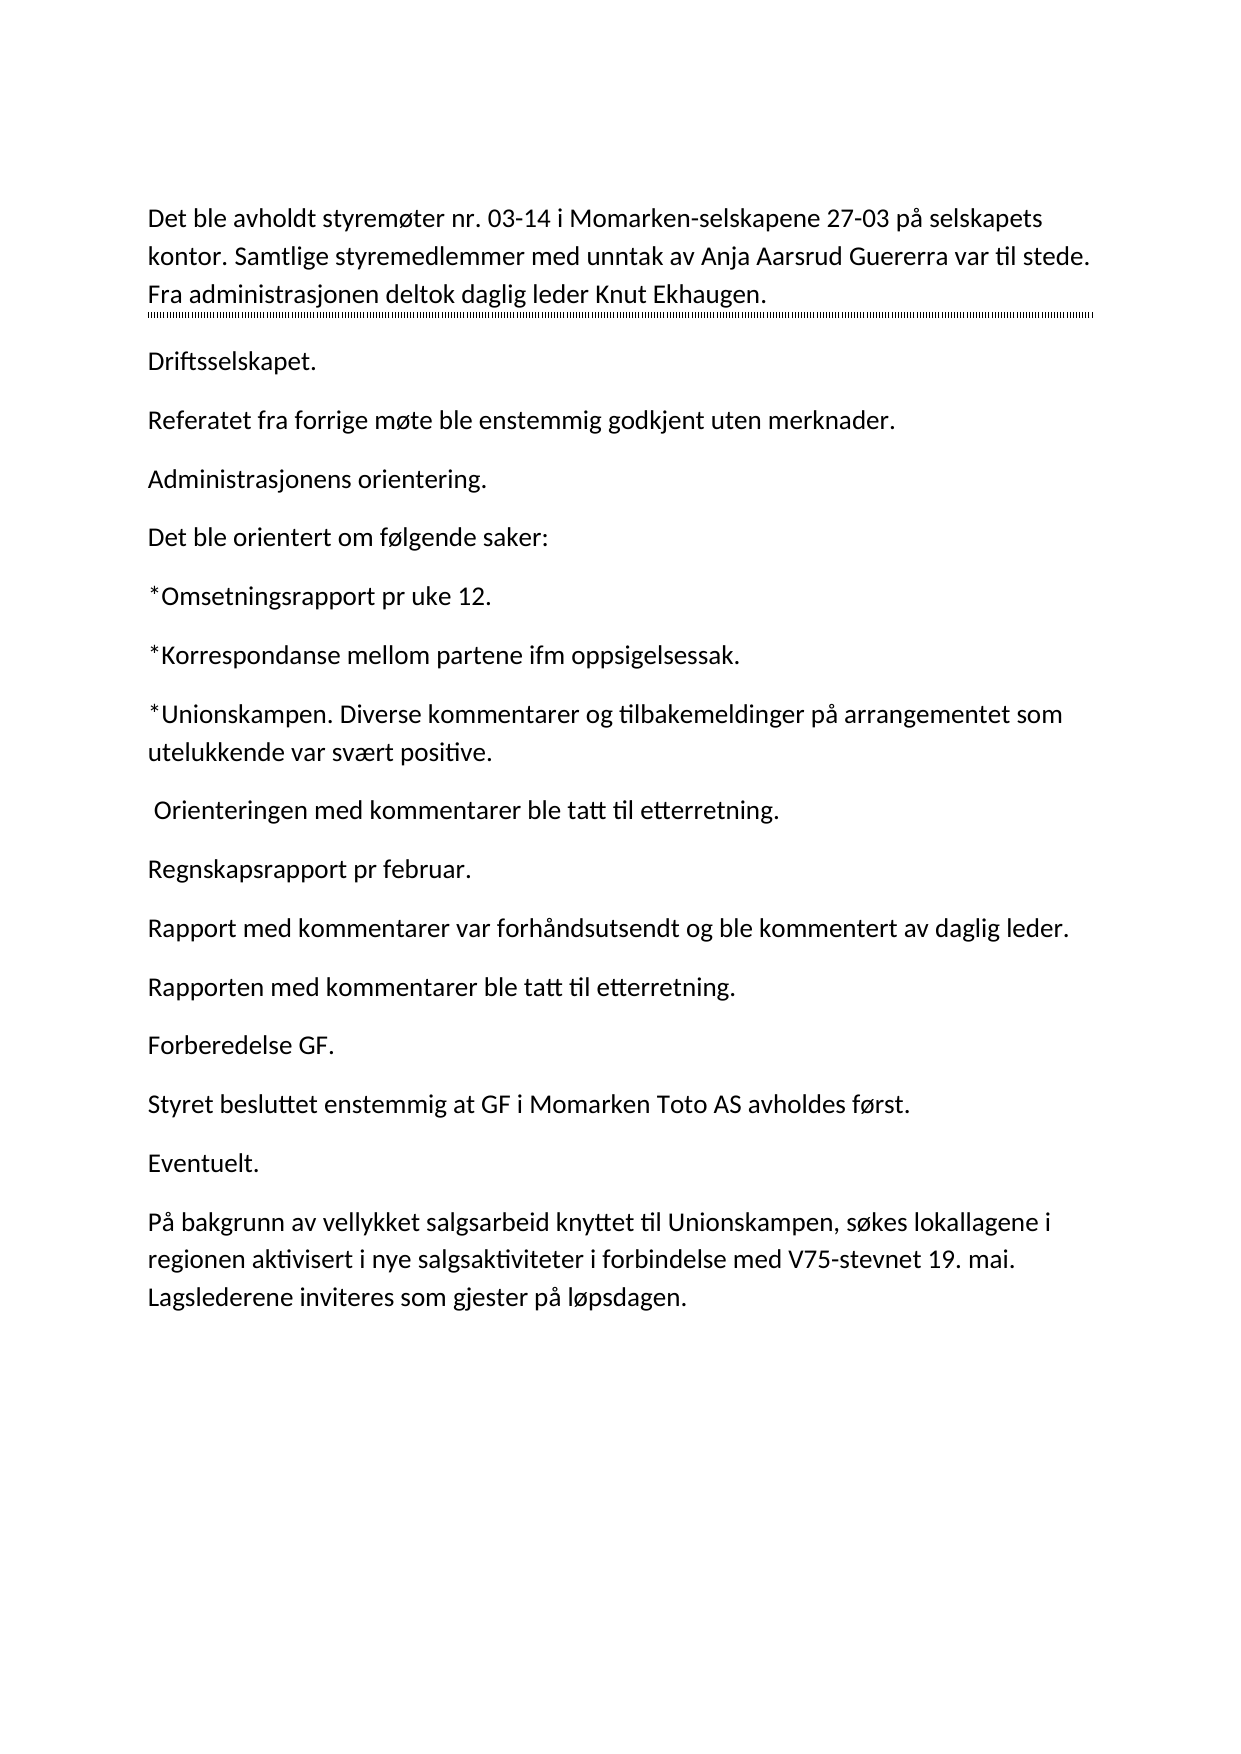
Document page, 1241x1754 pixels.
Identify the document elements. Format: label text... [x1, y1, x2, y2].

text På bakgrunn av vellykket salgsarbeid knyttet til Unionskampen, søkes lokallagene i regionen aktivisert i nye salgsaktiviteter i forbindelse med V75-stevnet 19. mai. Lagslederene inviteres som gjester på løpsdagen. [148, 1205, 1093, 1313]
text Regnskapsrapport pr februar. [148, 852, 1093, 885]
text Orienteringen med kommentarer ble tatt til etterretning. [148, 793, 1093, 826]
text Det ble orientert om følgende saker: [148, 521, 1093, 553]
text *Omsetningsrapport pr uke 12. [148, 579, 1093, 612]
text Styret besluttet enstemmig at GF i Momarken Toto AS avholdes først. [148, 1087, 1093, 1120]
text *Korrespondanse mellom partene ifm oppsigelsessak. [148, 638, 1093, 671]
text *Unionskampen. Diverse kommentarer og tilbakemeldinger på arrangementet som utelukkende var svært positive. [148, 697, 1093, 768]
text Det ble avholdt styremøter nr. 03-14 i Momarken-selskapene 27-03 på selskapets kontor. Samtlige styremedlemmer med unntak av Anja Aarsrud Guererra var til stede. Fra administrasjonen deltok daglig leder Knut Ekhaugen. [148, 201, 1093, 318]
text Eventuelt. [148, 1146, 1093, 1179]
text Forberedelse GF. [148, 1028, 1093, 1061]
text Rapport med kommentarer var forhåndsutsendt og ble kommentert av daglig leder. [148, 911, 1093, 944]
text Administrasjonens orientering. [148, 462, 1093, 495]
text Referatet fra forrige møte ble enstemmig godkjent uten merknader. [148, 403, 1093, 436]
text Driftsselskapet. [148, 344, 1093, 377]
text Rapporten med kommentarer ble tatt til etterretning. [148, 970, 1093, 1003]
